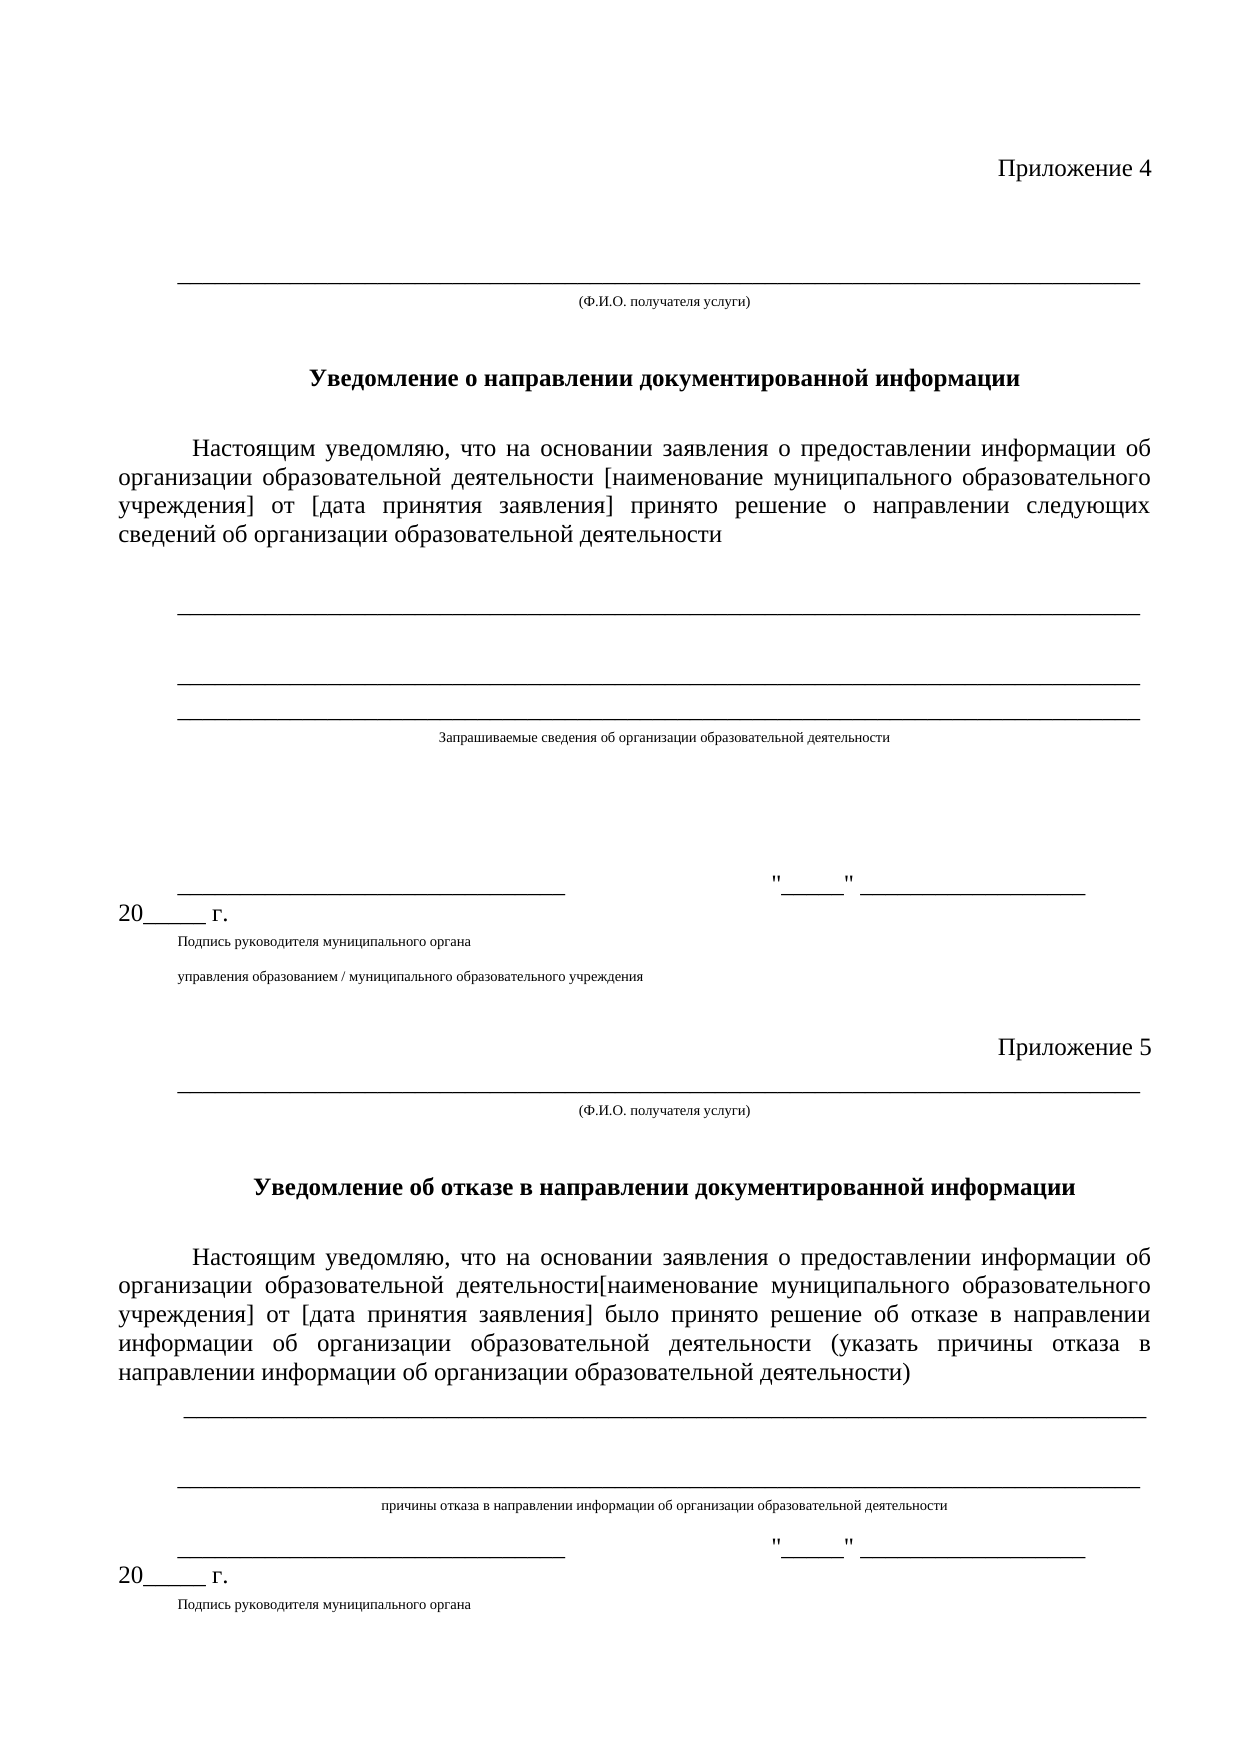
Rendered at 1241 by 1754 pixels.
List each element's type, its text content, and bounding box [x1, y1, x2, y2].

text _______________________________ "_____" __________________ 20_____ г. [118, 869, 1152, 927]
text Приложение 4 [118, 153, 1152, 182]
text Настоящим уведомляю, что на основании заявления о предоставлении информации об организации образовательной деятельности[наименование муниципального образовательного учреждения] от [дата принятия заявления] было принято решение об отказе в направлении информации об организации образовательной деятельности (указать причины отказа в направлении информации об организации образовательной деятельности) [118, 1242, 1152, 1386]
text Подпись руководителя муниципального органа [118, 1596, 1152, 1624]
text Уведомление о направлении документированной информации [118, 363, 1152, 392]
text _____________________________________________________________________________ [118, 1392, 1152, 1421]
text _____________________________________________________________________________ [118, 1462, 1152, 1491]
text (Ф.И.О. получателя услуги) [118, 293, 1152, 322]
text _____________________________________________________________________________ [118, 694, 1152, 723]
text Запрашиваемые сведения об организации образовательной деятельности [118, 729, 1152, 758]
text Подпись руководителя муниципального органа [118, 933, 1152, 962]
text Уведомление об отказе в направлении документированной информации [118, 1172, 1152, 1201]
text _____________________________________________________________________________ [118, 659, 1152, 688]
text _____________________________________________________________________________ [118, 258, 1152, 287]
text _____________________________________________________________________________ [118, 1067, 1152, 1096]
text причины отказа в направлении информации об организации образовательной деятельности [118, 1497, 1152, 1526]
text Настоящим уведомляю, что на основании заявления о предоставлении информации об организации образовательной деятельности [наименование муниципального образовательного учреждения] от [дата принятия заявления] принято решение о направлении следующих сведений об организации образовательной деятельности [118, 433, 1152, 548]
text _____________________________________________________________________________ [118, 589, 1152, 618]
text управления образованием / муниципального образовательного учреждения [118, 968, 1152, 997]
text (Ф.И.О. получателя услуги) [118, 1102, 1152, 1131]
text _______________________________ "_____" __________________ 20_____ г. [118, 1532, 1152, 1589]
text Приложение 5 [118, 1003, 1152, 1061]
